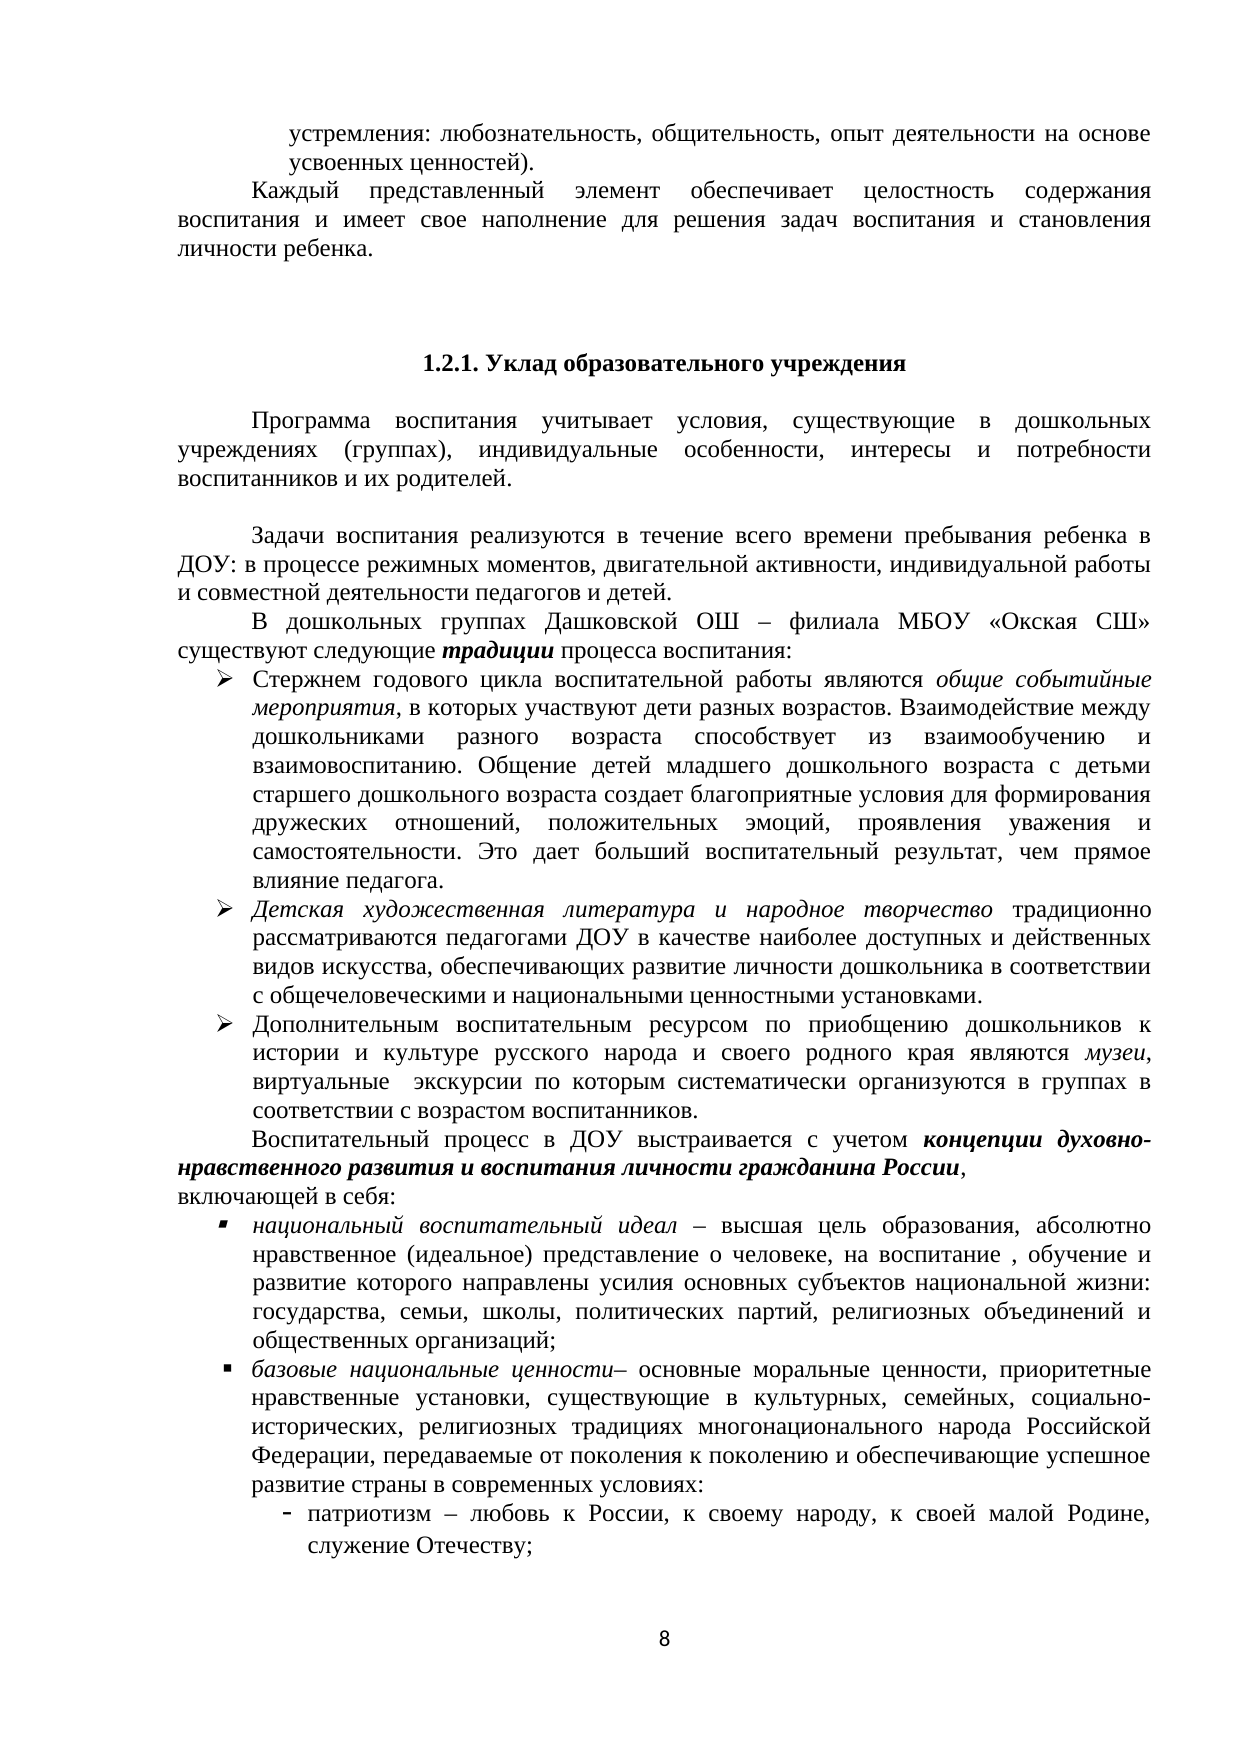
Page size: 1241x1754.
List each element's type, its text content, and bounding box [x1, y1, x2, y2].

list патриотизм – любовь к России, к своему народу, к своей малой Родине, служение Отечеству; [278, 1497, 1152, 1559]
list национальный воспитательный идеал – высшая цель образования, абсолютно нравственное (идеальное) представление о человеке, на воспитание , обучение и развитие которого направлены усилия основных субъектов национальной жизни: государства, семьи, школы, политических партий, религиозных объединений и общественных организаций; [215, 1210, 1152, 1354]
text Воспитательный процесс в ДОУ выстраивается с учетом концепции духовно- нравственного развития и воспитания личности гражданина России, [177, 1124, 1152, 1181]
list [251, 118, 1152, 176]
list базовые национальные ценности– основные моральные ценности, приоритетные нравственные установки, существующие в культурных, семейных, социально-исторических, религиозных традициях многонационального народа Российской Федерации, передаваемые от поколения к поколению и обеспечивающие успешное развитие страны в современных условиях: [222, 1354, 1152, 1497]
list Дополнительным воспитательным ресурсом по приобщению дошкольников к истории и культуре русского народа и своего родного края являются музеи, виртуальные экскурсии по которым систематически организуются в группах в соответствии с возрастом воспитанников. [215, 1009, 1152, 1124]
list Детская художественная литература и народное творчество традиционно рассматриваются педагогами ДОУ в качестве наиболее доступных и действенных видов искусства, обеспечивающих развитие личности дошкольника в соответствии с общечеловеческими и национальными ценностными установками. [215, 894, 1152, 1009]
text Задачи воспитания реализуются в течение всего времени пребывания ребенка в ДОУ: в процессе режимных моментов, двигательной активности, индивидуальной работы и совместной деятельности педагогов и детей. [177, 520, 1152, 606]
text Программа воспитания учитывает условия, существующие в дошкольных учреждениях (группах), индивидуальные особенности, интересы и потребности воспитанников и их родителей. [177, 406, 1152, 492]
text включающей в себя: [177, 1181, 1152, 1210]
text 1.2.1. Уклад образовательного учреждения [177, 348, 1152, 377]
text Каждый представленный элемент обеспечивает целостность содержания воспитания и имеет свое наполнение для решения задач воспитания и становления личности ребенка. [177, 176, 1152, 262]
list Стержнем годового цикла воспитательной работы являются общие событийные мероприятия, в которых участвуют дети разных возрастов. Взаимодействие между дошкольниками разного возраста способствует из взаимообучению и взаимовоспитанию. Общение детей младшего дошкольного возраста с детьми старшего дошкольного возраста создает благоприятные условия для формирования дружеских отношений, положительных эмоций, проявления уважения и самостоятельности. Это дает больший воспитательный результат, чем прямое влияние педагога. [215, 664, 1152, 894]
text В дошкольных группах Дашковской ОШ – филиала МБОУ «Окская СШ» существуют следующие традиции процесса воспитания: [177, 606, 1152, 664]
